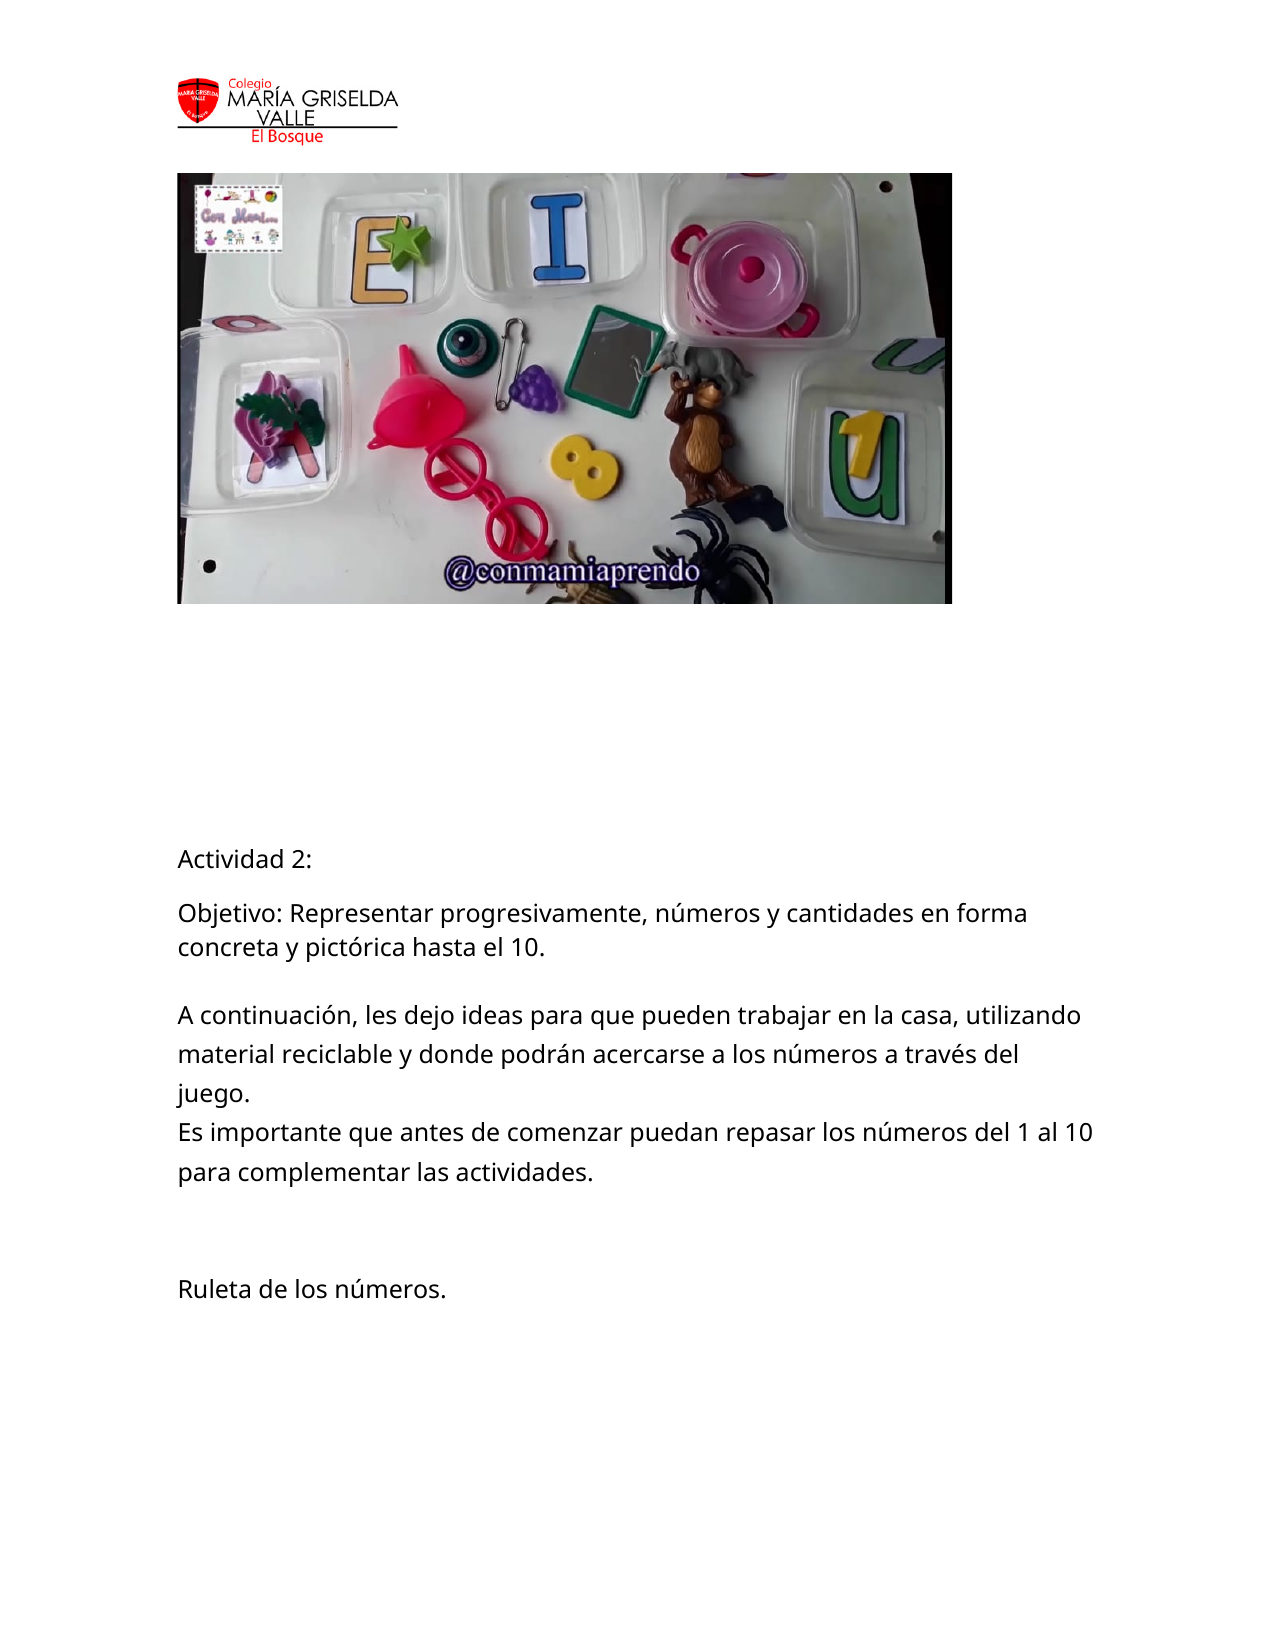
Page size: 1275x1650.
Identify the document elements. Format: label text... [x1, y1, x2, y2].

text Es importante que antes de comenzar puedan repasar los números del 1 al 10 para complementar las actividades. [177, 1115, 1098, 1188]
text Objetivo: Representar progresivamente, números y cantidades en forma concreta y pictórica hasta el 10. [177, 895, 1098, 963]
picture [177, 73, 399, 146]
picture [177, 173, 953, 604]
text A continuación, les dejo ideas para que pueden trabajar en la casa, utilizando material reciclable y donde podrán acercarse a los números a través del juego. [177, 998, 1098, 1110]
text Ruleta de los números. [177, 1272, 1098, 1306]
text Actividad 2: [177, 842, 1098, 876]
